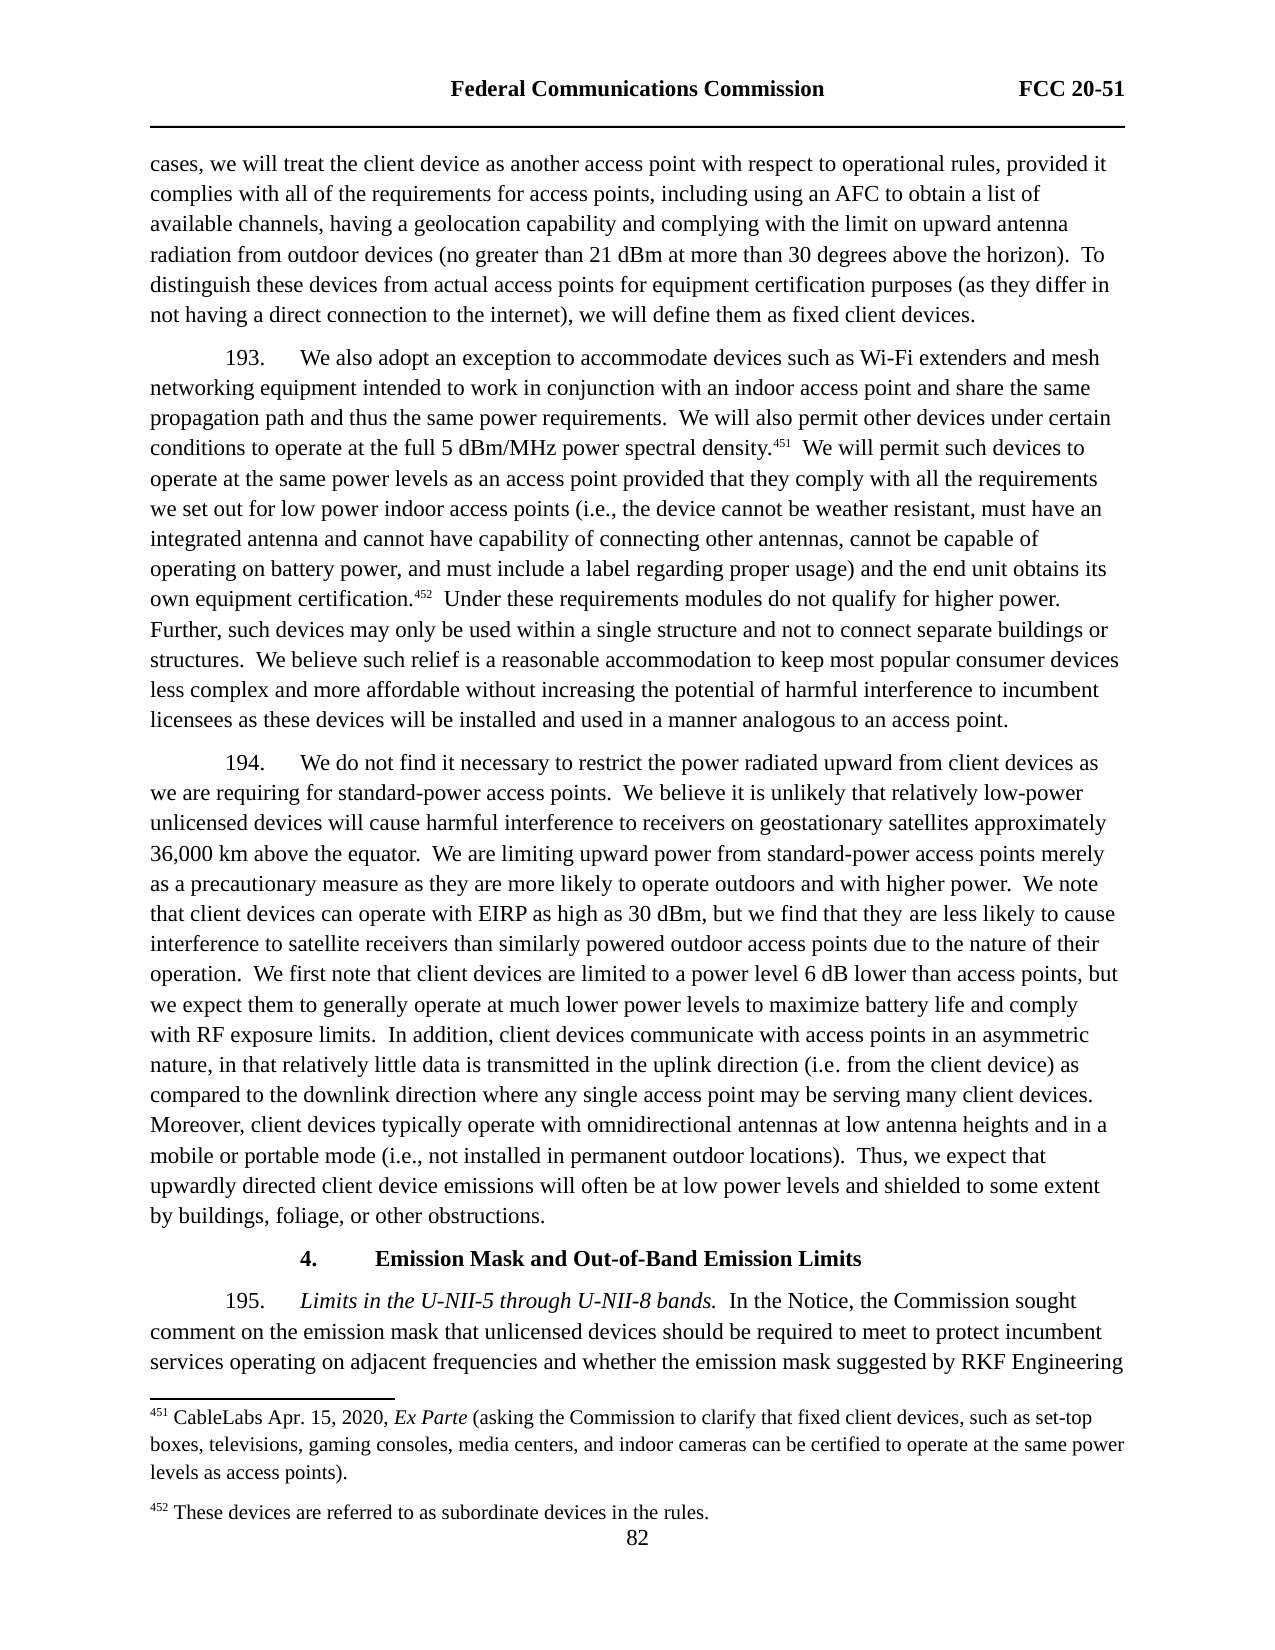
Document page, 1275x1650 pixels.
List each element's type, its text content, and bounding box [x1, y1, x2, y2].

text First, as suggested by Midco and WISPA, to the extent that an access point and a client device are both permanently fixed and operate under the control of an AFC system that provides a list of available frequencies to each device, each may operate at up to the maximum 36 dBm level. In such cases, we will treat the client device as another access point with respect to operational rules, provided it complies with all of the requirements for access points, including using an AFC to obtain a list of available channels, having a geolocation capability and complying with the limit on upward antenna radiation from outdoor devices (no greater than 21 dBm at more than 30 degrees above the horizon). To distinguish these devices from actual access points for equipment certification purposes (as they differ in not having a direct connection to the internet), we will define them as fixed client devices. [150, 150, 1125, 327]
text We also adopt an exception to accommodate devices such as Wi-Fi extenders and mesh networking equipment intended to work in conjunction with an indoor access point and share the same propagation path and thus the same power requirements. We will also permit other devices under certain conditions to operate at the full 5 dBm/MHz power spectral density. We will permit such devices to operate at the same power levels as an access point provided that they comply with all the requirements we set out for low power indoor access points (i.e., the device cannot be weather resistant, must have an integrated antenna and cannot have capability of connecting other antennas, cannot be capable of operating on battery power, and must include a label regarding proper usage) and the end unit obtains its own equipment certification. Under these requirements modules do not qualify for higher power. Further, such devices may only be used within a single structure and not to connect separate buildings or structures. We believe such relief is a reasonable accommodation to keep most popular consumer devices less complex and more affordable without increasing the potential of harmful interference to incumbent licensees as these devices will be installed and used in a manner analogous to an access point. [150, 344, 1125, 733]
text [150, 1287, 1125, 1374]
text We do not find it necessary to restrict the power radiated upward from client devices as we are requiring for standard-power access points. We believe it is unlikely that relatively low-power unlicensed devices will cause harmful interference to receivers on geostationary satellites approximately 36,000 km above the equator. We are limiting upward power from standard-power access points merely as a precautionary measure as they are more likely to operate outdoors and with higher power. We note that client devices can operate with EIRP as high as 30 dBm, but we find that they are less likely to cause interference to satellite receivers than similarly powered outdoor access points due to the nature of their operation. We first note that client devices are limited to a power level 6 dB lower than access points, but we expect them to generally operate at much lower power levels to maximize battery life and comply with RF exposure limits. In addition, client devices communicate with access points in an asymmetric nature, in that relatively little data is transmitted in the uplink direction (i.e. from the client device) as compared to the downlink direction where any single access point may be serving many client devices. Moreover, client devices typically operate with omnidirectional antennas at low antenna heights and in a mobile or portable mode (i.e., not installed in permanent outdoor locations). Thus, we expect that upwardly directed client device emissions will often be at low power levels and shielded to some extent by buildings, foliage, or other obstructions. [150, 749, 1125, 1228]
subtitle Emission Mask and Out-of-Band Emission Limits [300, 1245, 1125, 1271]
